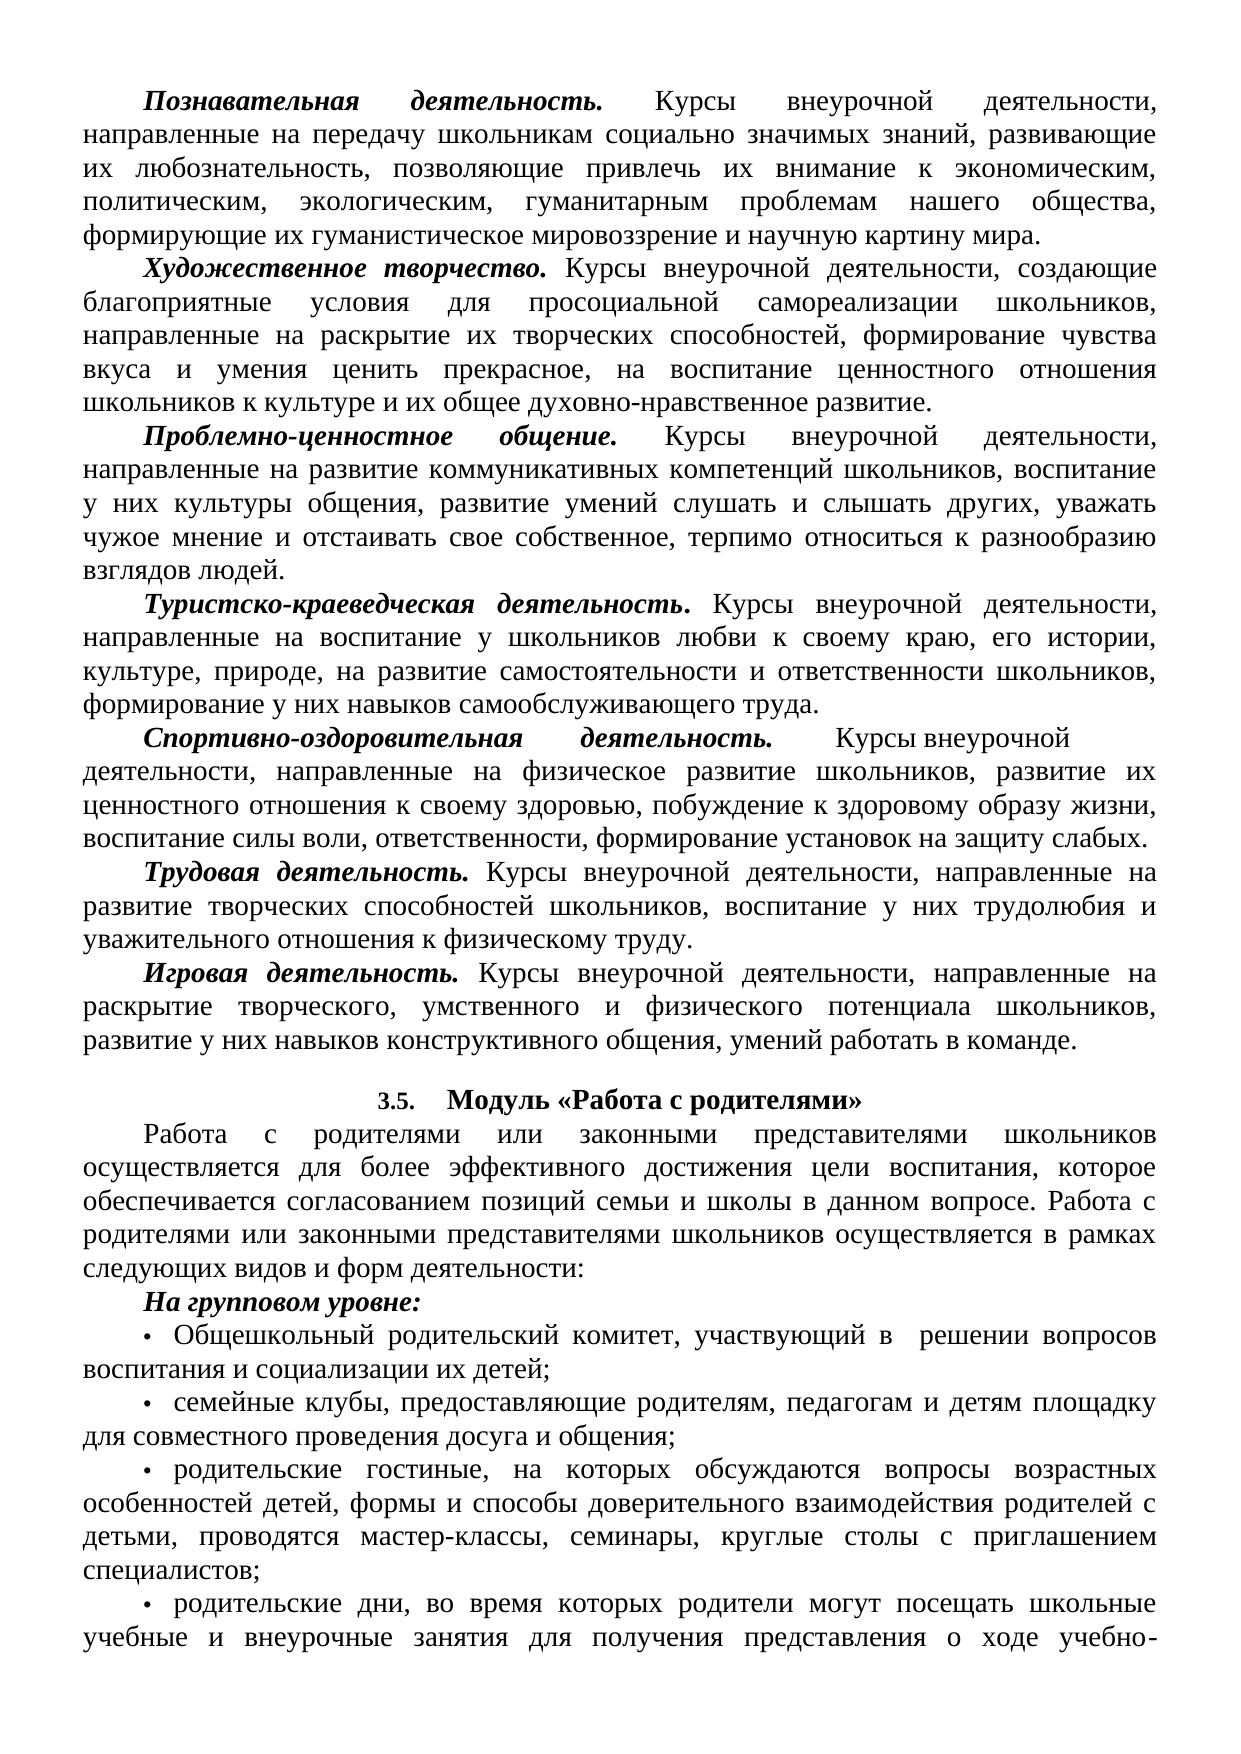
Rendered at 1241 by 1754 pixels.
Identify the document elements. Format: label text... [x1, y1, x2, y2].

text Познавательная деятельность. Курсы внеурочной деятельности, направленные на передачу школьникам социально значимых знаний, развивающие их любознательность, позволяющие привлечь их внимание к экономическим, политическим, экологическим, гуманитарным проблемам нашего общества, формирующие их гуманистическое мировоззрение и научную картину мира. [83, 83, 1157, 250]
list родительские гостиные, на которых обсуждаются вопросы возрастных особенностей детей, формы и способы доверительного взаимодействия родителей с детьми, проводятся мастер-классы, семинары, круглые столы с приглашением специалистов; [83, 1451, 1157, 1586]
text Туристско-краеведческая деятельность. Курсы внеурочной деятельности, направленные на воспитание у школьников любви к своему краю, его истории, культуре, природе, на развитие самостоятельности и ответственности школьников, формирование у них навыков самообслуживающего труда. [83, 586, 1157, 720]
list Модуль «Работа с родителями» [83, 1082, 1157, 1116]
text Работа с родителями или законными представителями школьников осуществляется для более эффективного достижения цели воспитания, которое обеспечивается согласованием позиций семьи и школы в данном вопросе. Работа с родителями или законными представителями школьников осуществляется в рамках следующих видов и форм деятельности: [83, 1116, 1157, 1284]
list Общешкольный родительский комитет, участвующий в решении вопросов воспитания и социализации их детей; [83, 1317, 1157, 1384]
text Спортивно-оздоровительная деятельность. Курсы внеурочной [83, 720, 1157, 753]
text деятельности, направленные на физическое развитие школьников, развитие их ценностного отношения к своему здоровью, побуждение к здоровому образу жизни, воспитание силы воли, ответственности, формирование установок на защиту слабых. [83, 753, 1157, 854]
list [83, 1586, 1157, 1653]
text Художественное творчество. Курсы внеурочной деятельности, создающие благоприятные условия для просоциальной самореализации школьников, направленные на раскрытие их творческих способностей, формирование чувства вкуса и умения ценить прекрасное, на воспитание ценностного отношения школьников к культуре и их общее духовно-нравственное развитие. [83, 250, 1157, 418]
list семейные клубы, предоставляющие родителям, педагогам и детям площадку для совместного проведения досуга и общения; [83, 1384, 1157, 1451]
text На групповом уровне: [83, 1284, 1157, 1317]
text Игровая деятельность. Курсы внеурочной деятельности, направленные на раскрытие творческого, умственного и физического потенциала школьников, развитие у них навыков конструктивного общения, умений работать в команде. [83, 955, 1157, 1055]
text Проблемно-ценностное общение. Курсы внеурочной деятельности, направленные на развитие коммуникативных компетенций школьников, воспитание у них культуры общения, развитие умений слушать и слышать других, уважать чужое мнение и отстаивать свое собственное, терпимо относиться к разнообразию взглядов людей. [83, 418, 1157, 586]
text Трудовая деятельность. Курсы внеурочной деятельности, направленные на развитие творческих способностей школьников, воспитание у них трудолюбия и уважительного отношения к физическому труду. [83, 854, 1157, 955]
